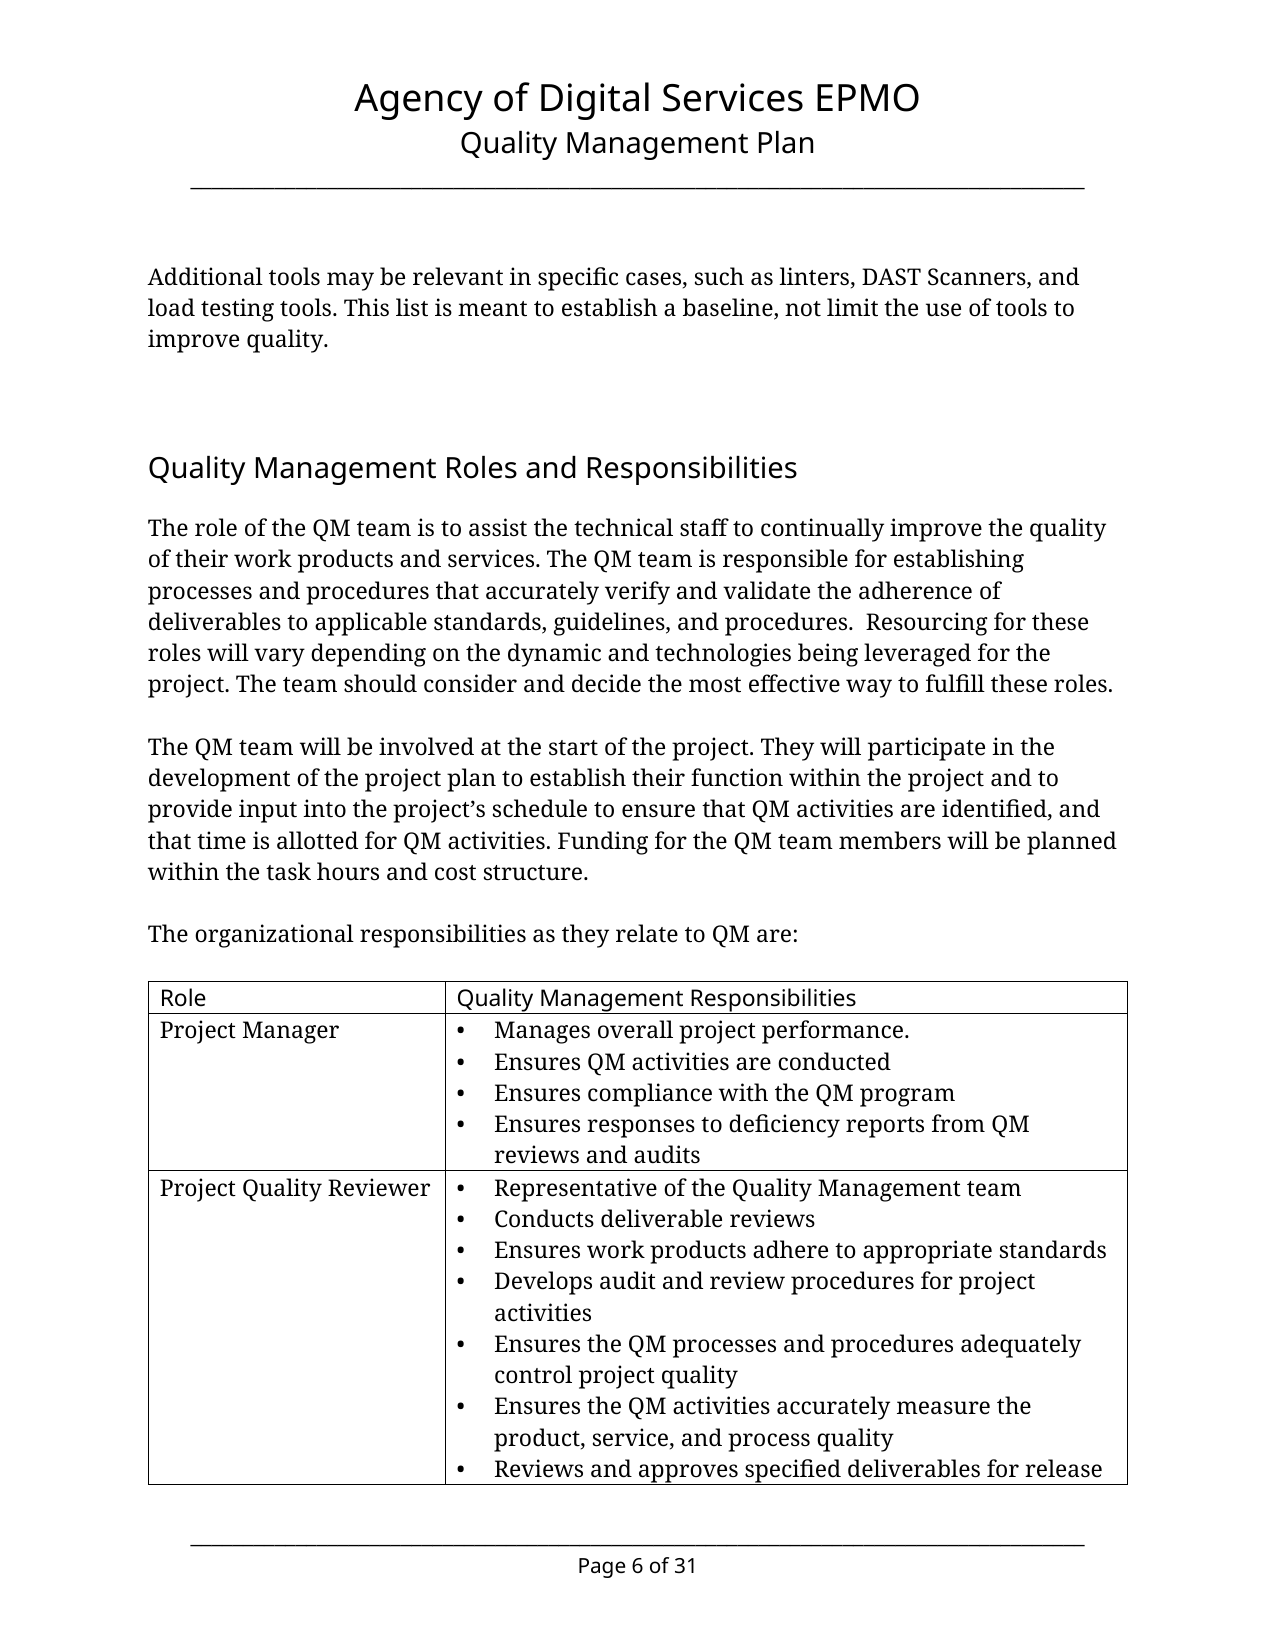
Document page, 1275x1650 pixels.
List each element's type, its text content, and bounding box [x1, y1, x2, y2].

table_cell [446, 1171, 1127, 1484]
text Additional tools may be relevant in specific cases, such as linters, DAST Scanners, and load testing tools. This list is meant to establish a baseline, not limit the use of tools to improve quality. [148, 261, 1127, 355]
table_cell Project Manager [149, 1014, 445, 1170]
text The organizational responsibilities as they relate to QM are: [148, 918, 1127, 949]
text The role of the QM team is to assist the technical staff to continually improve the quality of their work products and services. The QM team is responsible for establishing processes and procedures that accurately verify and validate the adherence of deliverables to applicable standards, guidelines, and procedures. Resourcing for these roles will vary depending on the dynamic and technologies being leveraged for the project. The team should consider and decide the most effective way to fulfill these roles. [148, 512, 1127, 699]
table_header Quality Management Responsibilities [446, 982, 1127, 1013]
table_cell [149, 1171, 445, 1484]
subtitle Quality Management Roles and Responsibilities [148, 447, 1127, 487]
table_header Role [149, 982, 445, 1013]
text The QM team will be involved at the start of the project. They will participate in the development of the project plan to establish their function within the project and to provide input into the project’s schedule to ensure that QM activities are identified, and that time is allotted for QM activities. Funding for the QM team members will be planned within the task hours and cost structure. [148, 731, 1127, 887]
table_cell Manages overall project performance. Ensures QM activities are conducted Ensures compliance with the QM program Ensures responses to deficiency reports from QM reviews and audits [446, 1014, 1127, 1170]
